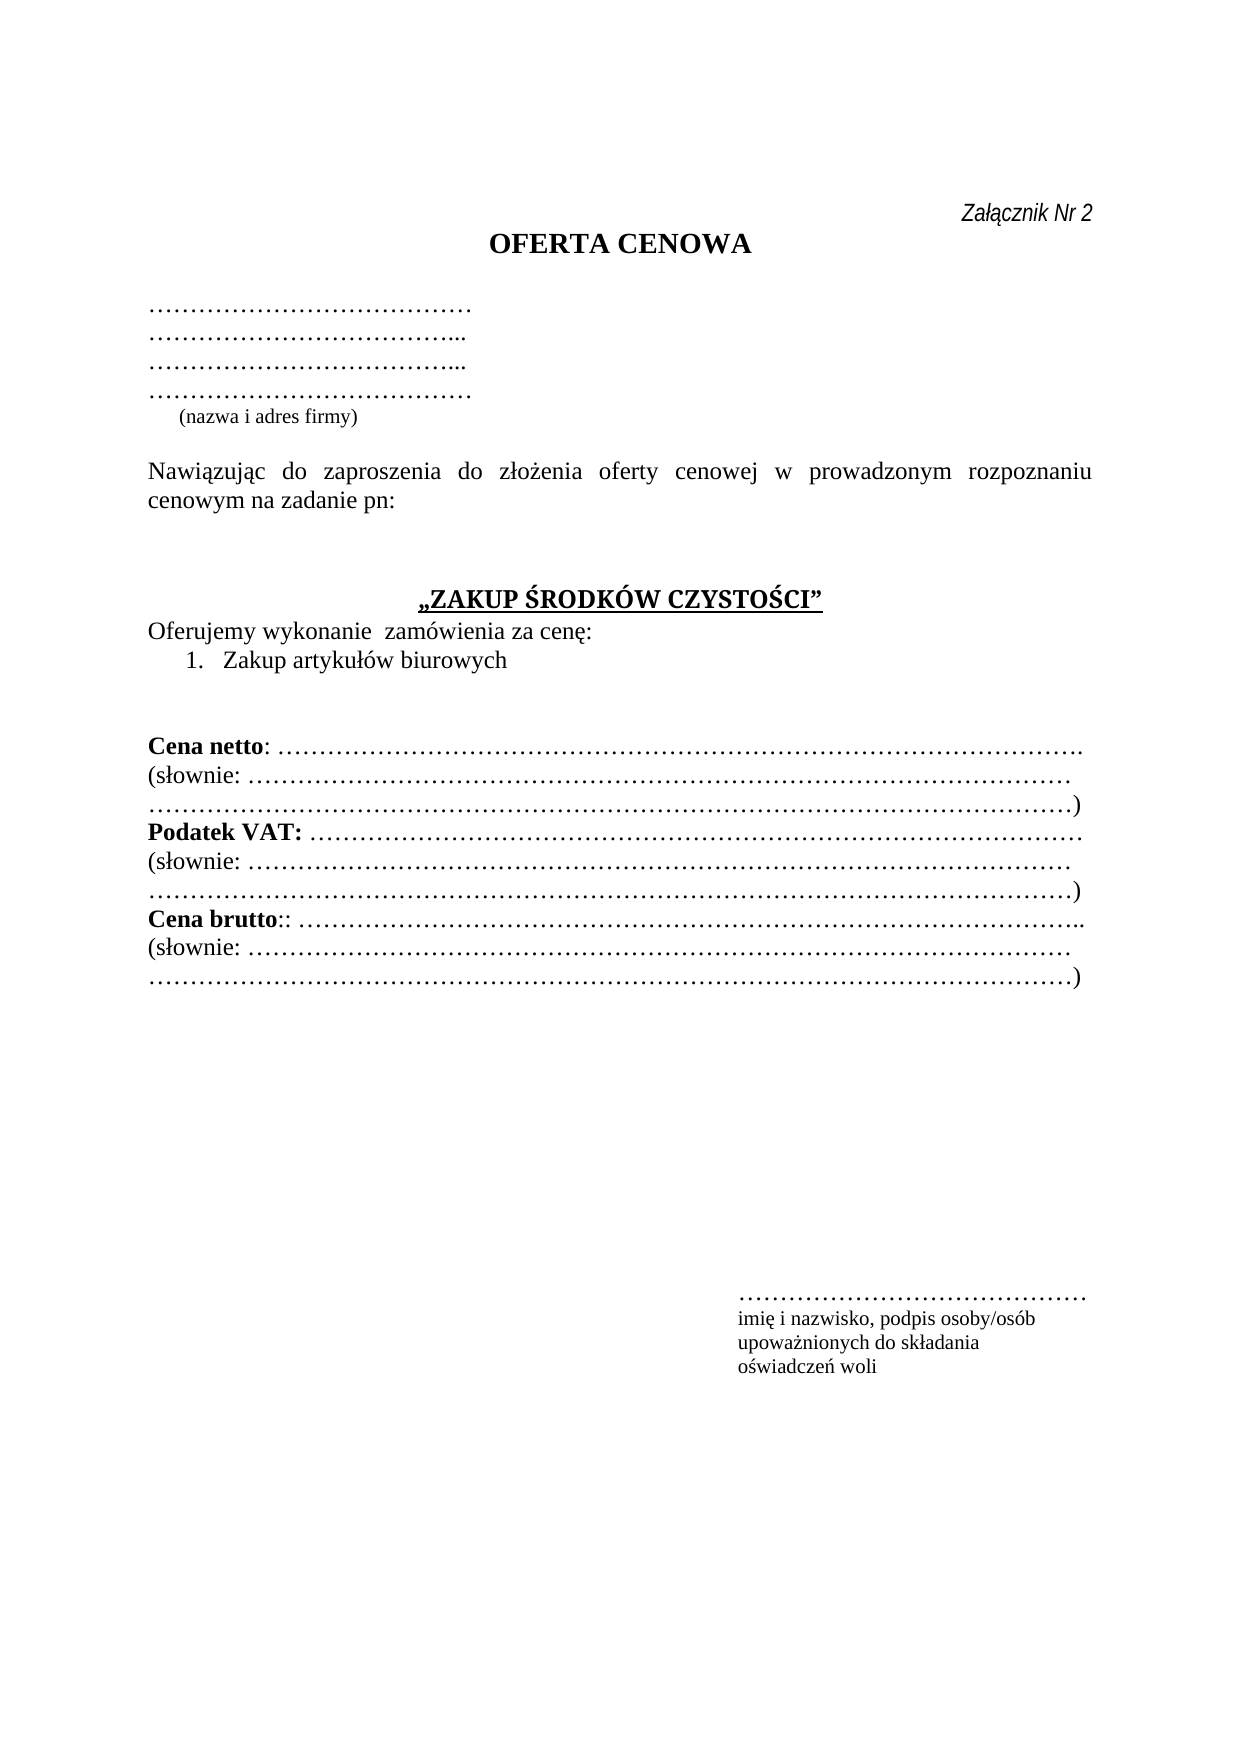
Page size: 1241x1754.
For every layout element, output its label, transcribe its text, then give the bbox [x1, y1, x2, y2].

text ………………………………... [148, 317, 1093, 346]
text Podatek VAT: ………………………………………………………………………………… [148, 817, 1093, 846]
text Cena netto: ……………………………………………………………………………………. [148, 731, 1093, 760]
text „ZAKUP ŚRODKÓW CZYSTOŚCI” [148, 582, 1093, 616]
text Cena brutto:: ………………………………………………………………………………….. [148, 904, 1093, 932]
text (słownie: ……………………………………………………………………………………… [148, 846, 1093, 875]
text upoważnionych do składania [664, 1330, 1093, 1354]
text ………………………………… [148, 289, 1093, 317]
text OFERTA CENOWA [148, 226, 1093, 260]
list Zakup artykułów biurowych [185, 645, 1093, 674]
text ………………………………... [148, 346, 1093, 375]
text (słownie: ……………………………………………………………………………………… [148, 932, 1093, 961]
text ………………………………… [148, 375, 1093, 404]
text Oferujemy wykonanie zamówienia za cenę: [148, 616, 1093, 645]
text …………………………………………………………………………………………………) [148, 875, 1093, 904]
text Nawiązując do zaproszenia do złożenia oferty cenowej w prowadzonym rozpoznaniu cenowym na zadanie pn: [148, 456, 1093, 514]
text imię i nazwisko, podpis osoby/osób [701, 1306, 1093, 1330]
text Załącznik Nr 2 [148, 198, 1093, 226]
text …………………………………………………………………………………………………) [148, 961, 1093, 990]
text oświadczeń woli [701, 1354, 1093, 1378]
text …………………………………………………………………………………………………) [148, 789, 1093, 817]
text …………………………………… [738, 1277, 1093, 1306]
text (nazwa i adres firmy) [148, 404, 1093, 428]
text (słownie: ……………………………………………………………………………………… [148, 760, 1093, 789]
